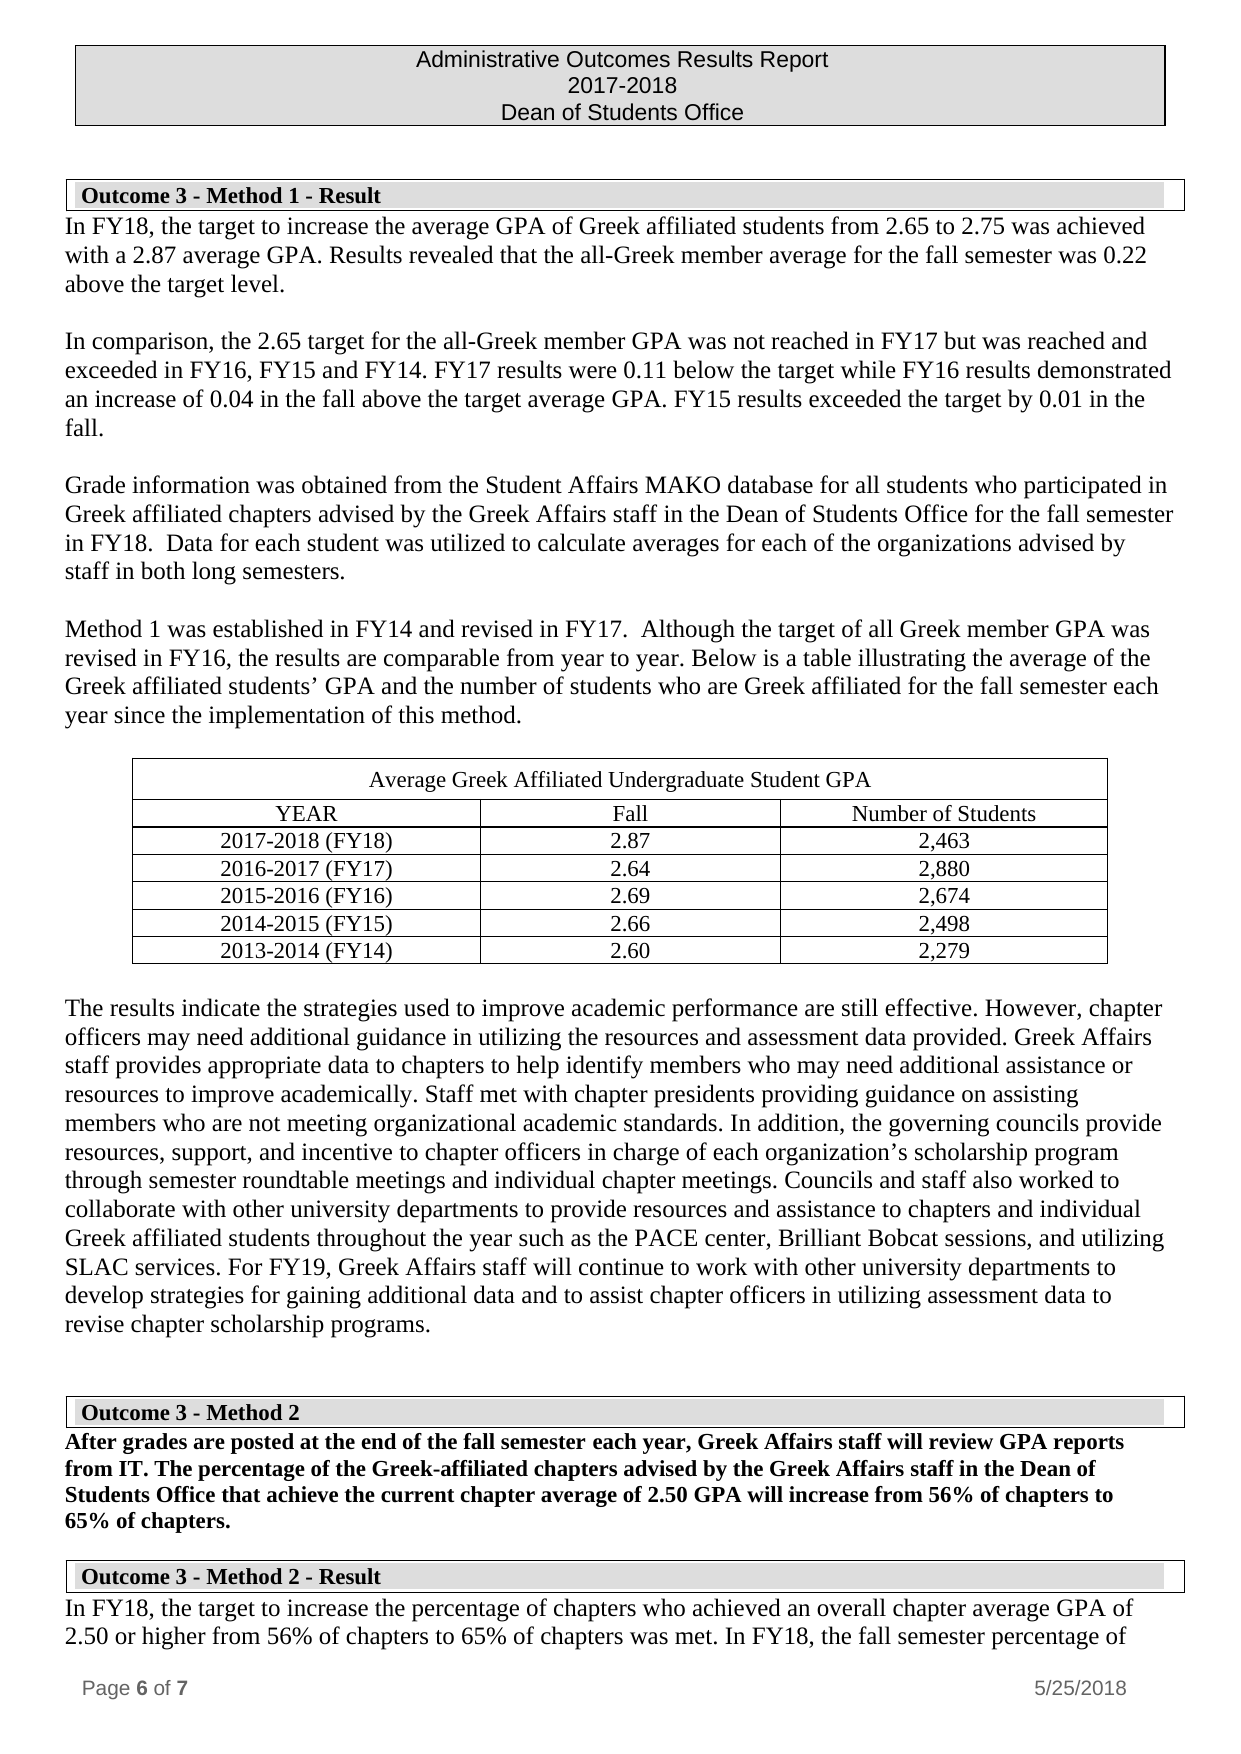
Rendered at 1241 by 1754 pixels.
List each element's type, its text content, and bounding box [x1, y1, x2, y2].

table_cell 2014-2015 (FY15) [133, 910, 480, 936]
table_cell 2.64 [481, 855, 780, 881]
text Outcome 3 - Method 2 [67, 1397, 1184, 1427]
table_cell 2015-2016 (FY16) [133, 882, 480, 908]
table_header Average Greek Affiliated Undergraduate Student GPA [133, 759, 1107, 799]
table_cell 2017-2018 (FY18) [133, 828, 480, 854]
text In FY18, the target to increase the average GPA of Greek affiliated students from 2.65 to 2.75 was achieved with a 2.87 average GPA. Results revealed that the all-Greek member average for the fall semester was 0.22 above the target level. [64, 211, 1176, 298]
table_cell 2016-2017 (FY17) [133, 855, 480, 881]
subtitle Outcome 3 - Method 1 - Result [67, 180, 1184, 210]
text The results indicate the strategies used to improve academic performance are still effective. However, chapter officers may need additional guidance in utilizing the resources and assessment data provided. Greek Affairs staff provides appropriate data to chapters to help identify members who may need additional assistance or resources to improve academically. Staff met with chapter presidents providing guidance on assisting members who are not meeting organizational academic standards. In addition, the governing councils provide resources, support, and incentive to chapter officers in charge of each organization’s scholarship program through semester roundtable meetings and individual chapter meetings. Councils and staff also worked to collaborate with other university departments to provide resources and assistance to chapters and individual Greek affiliated students throughout the year such as the PACE center, Brilliant Bobcat sessions, and utilizing SLAC services. For FY19, Greek Affairs staff will continue to work with other university departments to develop strategies for gaining additional data and to assist chapter officers in utilizing assessment data to revise chapter scholarship programs. [64, 993, 1176, 1338]
text After grades are posted at the end of the fall semester each year, Greek Affairs staff will review GPA reports from IT. The percentage of the Greek-affiliated chapters advised by the Greek Affairs staff in the Dean of Students Office that achieve the current chapter average of 2.50 GPA will increase from 56% of chapters to 65% of chapters. [64, 1428, 1138, 1534]
table_cell 2.66 [481, 910, 780, 936]
table_cell Number of Students [781, 800, 1107, 826]
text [64, 1593, 1176, 1650]
table_cell 2013-2014 (FY14) [133, 937, 480, 963]
table_cell 2,880 [781, 855, 1107, 881]
table_cell YEAR [133, 800, 480, 826]
subtitle Outcome 3 - Method 2 - Result [67, 1561, 1184, 1592]
table_cell 2,279 [781, 937, 1107, 963]
text Grade information was obtained from the Student Affairs MAKO database for all students who participated in Greek affiliated chapters advised by the Greek Affairs staff in the Dean of Students Office for the fall semester in FY18. Data for each student was utilized to calculate averages for each of the organizations advised by staff in both long semesters. [64, 470, 1176, 585]
table_cell 2,498 [781, 910, 1107, 936]
table_cell Fall [481, 800, 780, 826]
table_cell 2,463 [781, 828, 1107, 854]
table_cell 2.60 [481, 937, 780, 963]
table_cell 2,674 [781, 882, 1107, 908]
table_cell 2.69 [481, 882, 780, 908]
text Method 1 was established in FY14 and revised in FY17. Although the target of all Greek member GPA was revised in FY16, the results are comparable from year to year. Below is a table illustrating the average of the Greek affiliated students’ GPA and the number of students who are Greek affiliated for the fall semester each year since the implementation of this method. [64, 614, 1176, 729]
table_cell 2.87 [481, 828, 780, 854]
text In comparison, the 2.65 target for the all-Greek member GPA was not reached in FY17 but was reached and exceeded in FY16, FY15 and FY14. FY17 results were 0.11 below the target while FY16 results demonstrated an increase of 0.04 in the fall above the target average GPA. FY15 results exceeded the target by 0.01 in the fall. [64, 326, 1176, 441]
